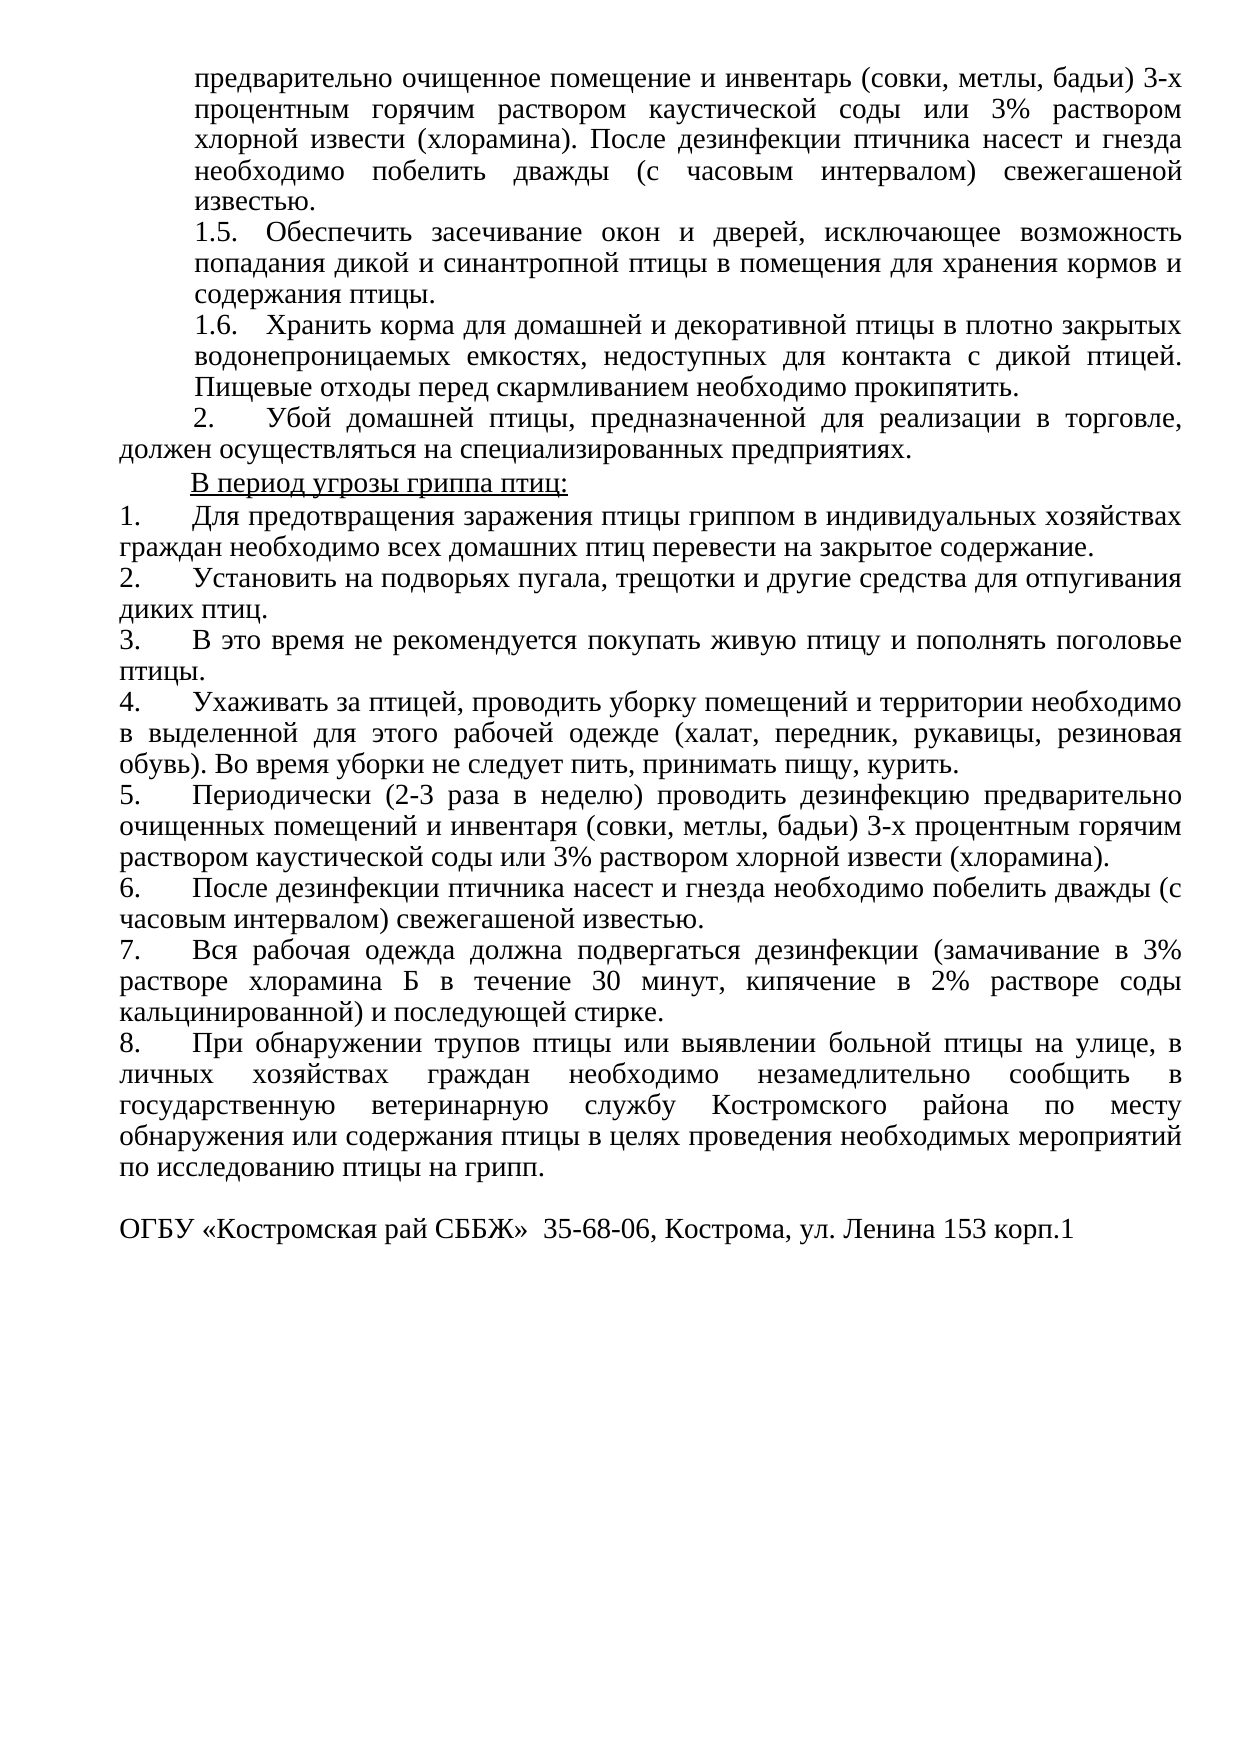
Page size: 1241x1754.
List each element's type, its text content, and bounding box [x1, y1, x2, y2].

list Обеспечить засечивание окон и дверей, исключающее возможность попадания дикой и синантропной птицы в помещения для хранения кормов и содержания птицы. [194, 217, 1182, 310]
text В период угрозы гриппа птиц: [190, 465, 1182, 499]
list В это время не рекомендуется покупать живую птицу и пополнять поголовье птицы. [119, 625, 1182, 687]
list После дезинфекции птичника насест и гнезда необходимо побелить дважды (с часовым интервалом) свежегашеной известью. [119, 873, 1182, 935]
list Ухаживать за птицей, проводить уборку помещений и территории необходимо в выделенной для этого рабочей одежде (халат, передник, рукавицы, резиновая обувь). Во время уборки не следует пить, принимать пищу, курить. [119, 687, 1182, 780]
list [194, 62, 1182, 217]
list Вся рабочая одежда должна подвергаться дезинфекции (замачивание в 3% растворе хлорамина Б в течение 30 минут, кипячение в 2% растворе соды кальцинированной) и последующей стирке. [119, 935, 1182, 1028]
list При обнаружении трупов птицы или выявлении больной птицы на улице, в личных хозяйствах граждан необходимо незамедлительно сообщить в государственную ветеринарную службу Костромского района по месту обнаружения или содержания птицы в целях проведения необходимых мероприятий по исследованию птицы на грипп. [119, 1028, 1182, 1182]
list Установить на подворьях пугала, трещотки и другие средства для отпугивания диких птиц. [119, 563, 1182, 625]
list Для предотвращения заражения птицы гриппом в индивидуальных хозяйствах граждан необходимо всех домашних птиц перевести на закрытое содержание. [119, 501, 1182, 563]
text ОГБУ «Костромская рай СББЖ» 35-68-06, Кострома, ул. Ленина 153 корп.1 [119, 1214, 1182, 1244]
list Убой домашней птицы, предназначенной для реализации в торговле, должен осуществляться на специализированных предприятиях. [119, 403, 1182, 465]
list Хранить корма для домашней и декоративной птицы в плотно закрытых водонепроницаемых емкостях, недоступных для контакта с дикой птицей. Пищевые отходы перед скармливанием необходимо прокипятить. [194, 310, 1182, 403]
list Периодически (2-3 раза в неделю) проводить дезинфекцию предварительно очищенных помещений и инвентаря (совки, метлы, бадьи) 3-х процентным горячим раствором каустической соды или 3% раствором хлорной извести (хлорамина). [119, 780, 1182, 873]
